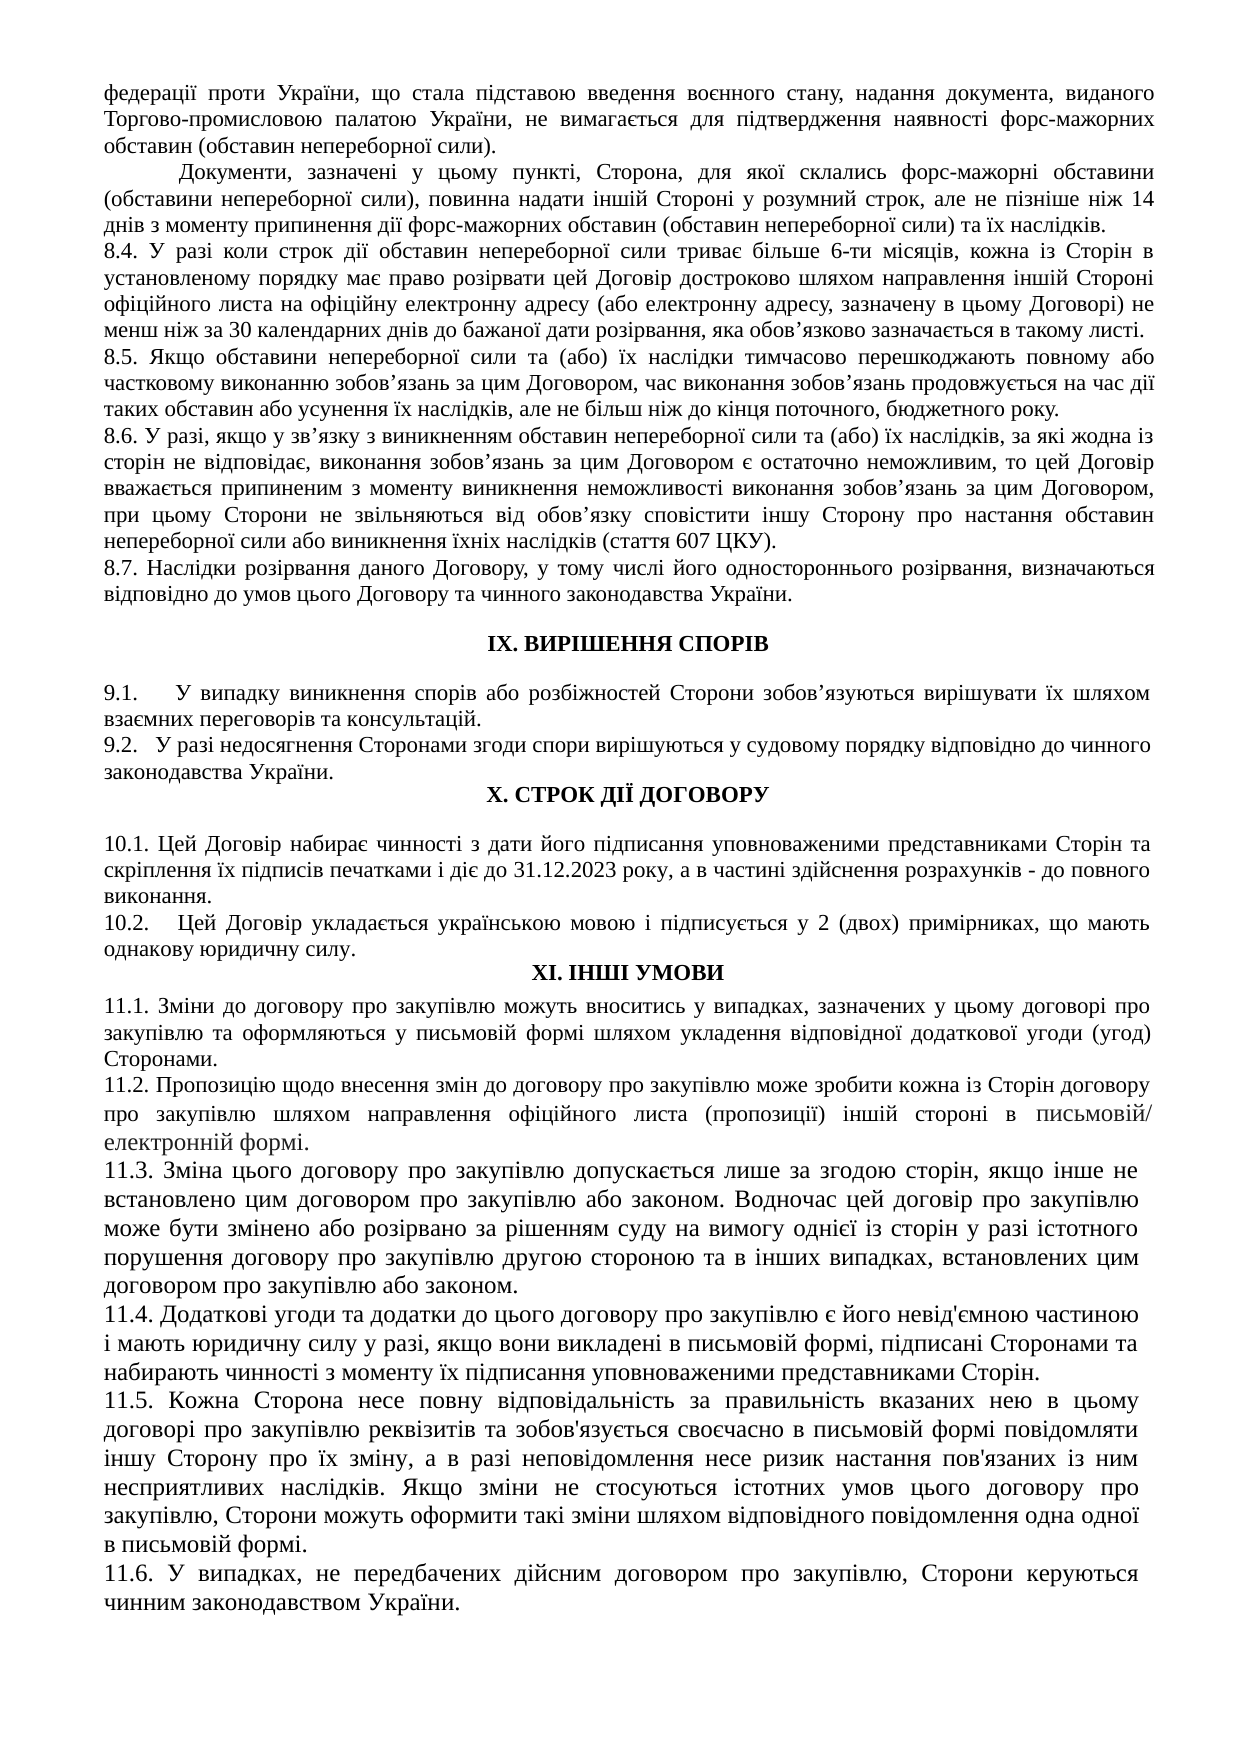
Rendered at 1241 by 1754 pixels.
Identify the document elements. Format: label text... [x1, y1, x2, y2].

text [103, 79, 1156, 158]
text 8.5. Якщо обставини непереборної сили та (або) їх наслідки тимчасово перешкоджають повному або частковому виконанню зобов’язань за цим Договором, час виконання зобов’язань продовжується на час дії таких обставин або усунення їх наслідків, але не більш ніж до кінця поточного, бюджетного року. [103, 343, 1156, 422]
text 11.5. Кожна Сторона несе повну відповідальність за правильність вказаних нею в цьому договорі про закупівлю реквізитів та зобов'язується своєчасно в письмовій формі повідомляти іншу Сторону про їх зміну, а в разі неповідомлення несе ризик настання пов'язаних із ним несприятливих наслідків. Якщо зміни не стосуються істотних умов цього договору про закупівлю, Сторони можуть оформити такі зміни шляхом відповідного повідомлення одна одної в письмовій формі. [103, 1385, 1140, 1558]
text 10.2. Цей Договір укладається українською мовою і підписується у 2 (двох) примірниках, що мають однакову юридичну силу. [103, 909, 1152, 962]
text ІХ. ВИРІШЕННЯ СПОРІВ [103, 633, 1152, 656]
text 9.1. У випадку виникнення спорів або розбіжностей Сторони зобов’язуються вирішувати їх шляхом взаємних переговорів та консультацій. [103, 679, 1152, 731]
text 10.1. Цей Договір набирає чинності з дати його підписання уповноваженими представниками Сторін та скріплення їх підписів печатками і діє до 31.12.2023 року, а в частині здійснення розрахунків - до повного виконання. [103, 830, 1152, 909]
text XI. ІНШІ УМОВИ [103, 962, 1152, 984]
text 11.4. Додаткові угоди та додатки до цього договору про закупівлю є його невід'ємною частиною і мають юридичну силу у разі, якщо вони викладені в письмовій формі, підписані Сторонами та набирають чинності з моменту їх підписання уповноваженими представниками Сторін. [103, 1299, 1140, 1385]
text Документи, зазначені у цьому пункті, Сторона, для якої склались форс-мажорні обставини (обставини непереборної сили), повинна надати іншій Стороні у розумний строк, але не пізніше ніж 14 днів з моменту припинення дії форс-мажорних обставин (обставин непереборної сили) та їх наслідків. [103, 158, 1156, 237]
text 9.2. У разі недосягнення Сторонами згоди спори вирішуються у судовому порядку відповідно до чинного законодавства України. [103, 731, 1152, 784]
text 11.3. Зміна цього договору про закупівлю допускається лише за згодою сторін, якщо інше не встановлено цим договором про закупівлю або законом. Водночас цей договір про закупівлю може бути змінено або розірвано за рішенням суду на вимогу однієї із сторін у разі істотного порушення договору про закупівлю другою стороною та в інших випадках, встановлених цим договором про закупівлю або законом. [103, 1155, 1140, 1299]
text 8.4. У разі коли строк дії обставин непереборної сили триває більше 6-ти місяців, кожна із Сторін в установленому порядку має право розірвати цей Договір достроково шляхом направлення іншій Стороні офіційного листа на офіційну електронну адресу (або електронну адресу, зазначену в цьому Договорі) не менш ніж за 30 календарних днів до бажаної дати розірвання, яка обов’язково зазначається в такому листі. [103, 237, 1156, 343]
text 8.7. Наслідки розірвання даного Договору, у тому числі його одностороннього розірвання, визначаються відповідно до умов цього Договору та чинного законодавства України. [103, 553, 1156, 606]
text 8.6. У разі, якщо у зв’язку з виникненням обставин непереборної сили та (або) їх наслідків, за які жодна із сторін не відповідає, виконання зобов’язань за цим Договором є остаточно неможливим, то цей Договір вважається припиненим з моменту виникнення неможливості виконання зобов’язань за цим Договором, при цьому Сторони не звільняються від обов’язку сповістити іншу Сторону про настання обставин непереборної сили або виникнення їхніх наслідків (стаття 607 ЦКУ). [103, 422, 1156, 553]
text 11.6. У випадках, не передбачених дійсним договором про закупівлю, Сторони керуються чинним законодавством України. [103, 1558, 1140, 1615]
text 11.2. Пропозицію щодо внесення змін до договору про закупівлю може зробити кожна із Сторін договору про закупівлю шляхом направлення офіційного листа (пропозиції) іншій стороні в письмовій/ електронній формі. [103, 1072, 1152, 1155]
text 11.1. Зміни до договору про закупівлю можуть вноситись у випадках, зазначених у цьому договорі про закупівлю та оформляються у письмовій формі шляхом укладення відповідної додаткової угоди (угод) Сторонами. [103, 992, 1152, 1072]
text X. СТРОК ДІЇ ДОГОВОРУ [103, 784, 1152, 807]
